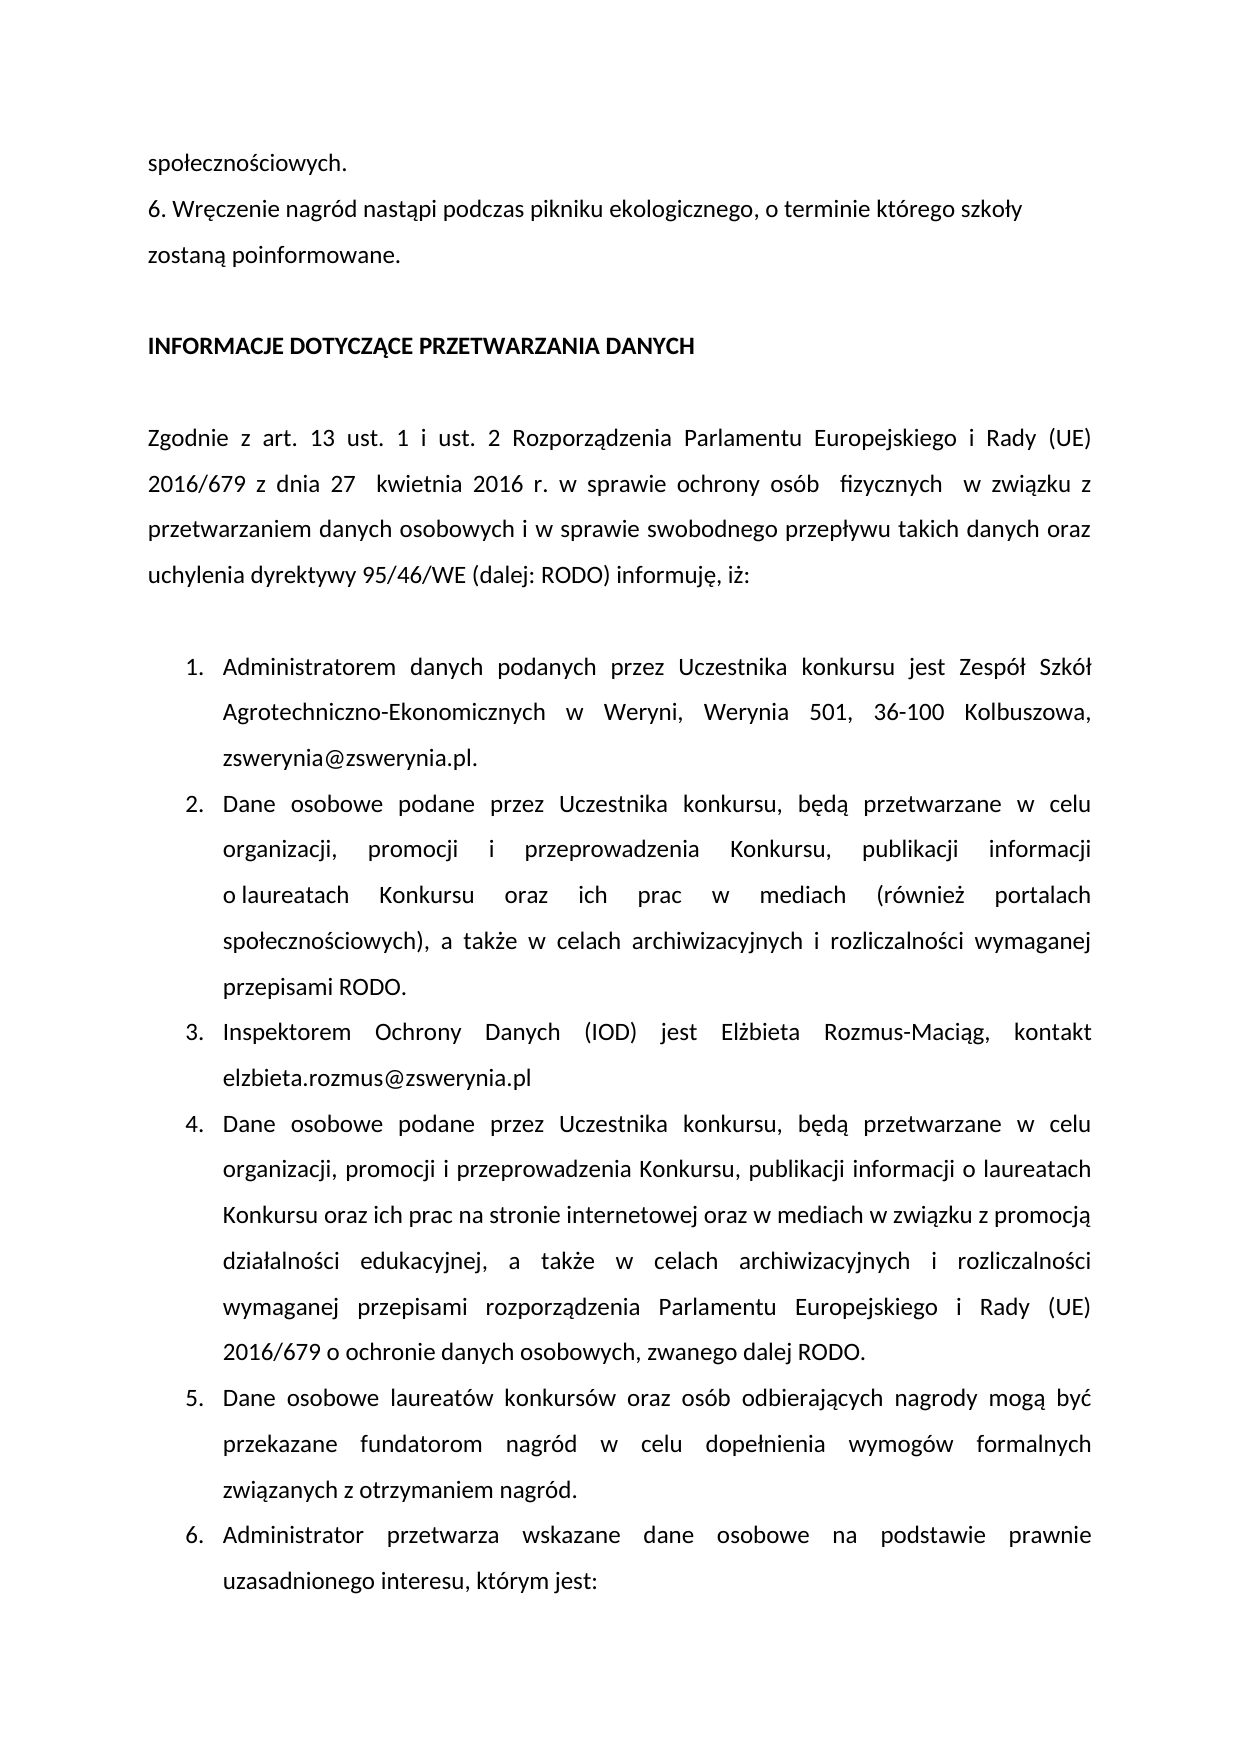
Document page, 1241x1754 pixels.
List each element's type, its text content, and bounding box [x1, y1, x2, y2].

text społecznościowych. [148, 148, 1093, 178]
list Administrator przetwarza wskazane dane osobowe na podstawie prawnie uzasadnionego interesu, którym jest: [185, 1519, 1093, 1596]
text Zgodnie z art. 13 ust. 1 i ust. 2 Rozporządzenia Parlamentu Europejskiego i Rady (UE) 2016/679 z dnia 27 kwietnia 2016 r. w sprawie ochrony osób fizycznych w związku z przetwarzaniem danych osobowych i w sprawie swobodnego przepływu takich danych oraz uchylenia dyrektywy 95/46/WE (dalej: RODO) informuję, iż: [148, 422, 1093, 590]
text INFORMACJE DOTYCZĄCE PRZETWARZANIA DANYCH [148, 331, 1093, 361]
list Dane osobowe podane przez Uczestnika konkursu, będą przetwarzane w celu organizacji, promocji i przeprowadzenia Konkursu, publikacji informacji o laureatach Konkursu oraz ich prac na stronie internetowej oraz w mediach w związku z promocją działalności edukacyjnej, a także w celach archiwizacyjnych i rozliczalności wymaganej przepisami rozporządzenia Parlamentu Europejskiego i Rady (UE) 2016/679 o ochronie danych osobowych, zwanego dalej RODO. [185, 1108, 1093, 1367]
list Inspektorem Ochrony Danych (IOD) jest Elżbieta Rozmus-Maciąg, kontakt elzbieta.rozmus@zswerynia.pl [185, 1016, 1093, 1093]
list Dane osobowe laureatów konkursów oraz osób odbierających nagrody mogą być przekazane fundatorom nagród w celu dopełnienia wymogów formalnych związanych z otrzymaniem nagród. [185, 1382, 1093, 1504]
list Administratorem danych podanych przez Uczestnika konkursu jest Zespół Szkół Agrotechniczno-Ekonomicznych w Weryni, Werynia 501, 36-100 Kolbuszowa, zswerynia@zswerynia.pl. [185, 651, 1093, 773]
list Dane osobowe podane przez Uczestnika konkursu, będą przetwarzane w celu organizacji, promocji i przeprowadzenia Konkursu, publikacji informacji o laureatach Konkursu oraz ich prac w mediach (również portalach społecznościowych), a także w celach archiwizacyjnych i rozliczalności wymaganej przepisami RODO. [185, 788, 1093, 1001]
text 6. Wręczenie nagród nastąpi podczas pikniku ekologicznego, o terminie którego szkoły zostaną poinformowane. [148, 193, 1093, 269]
